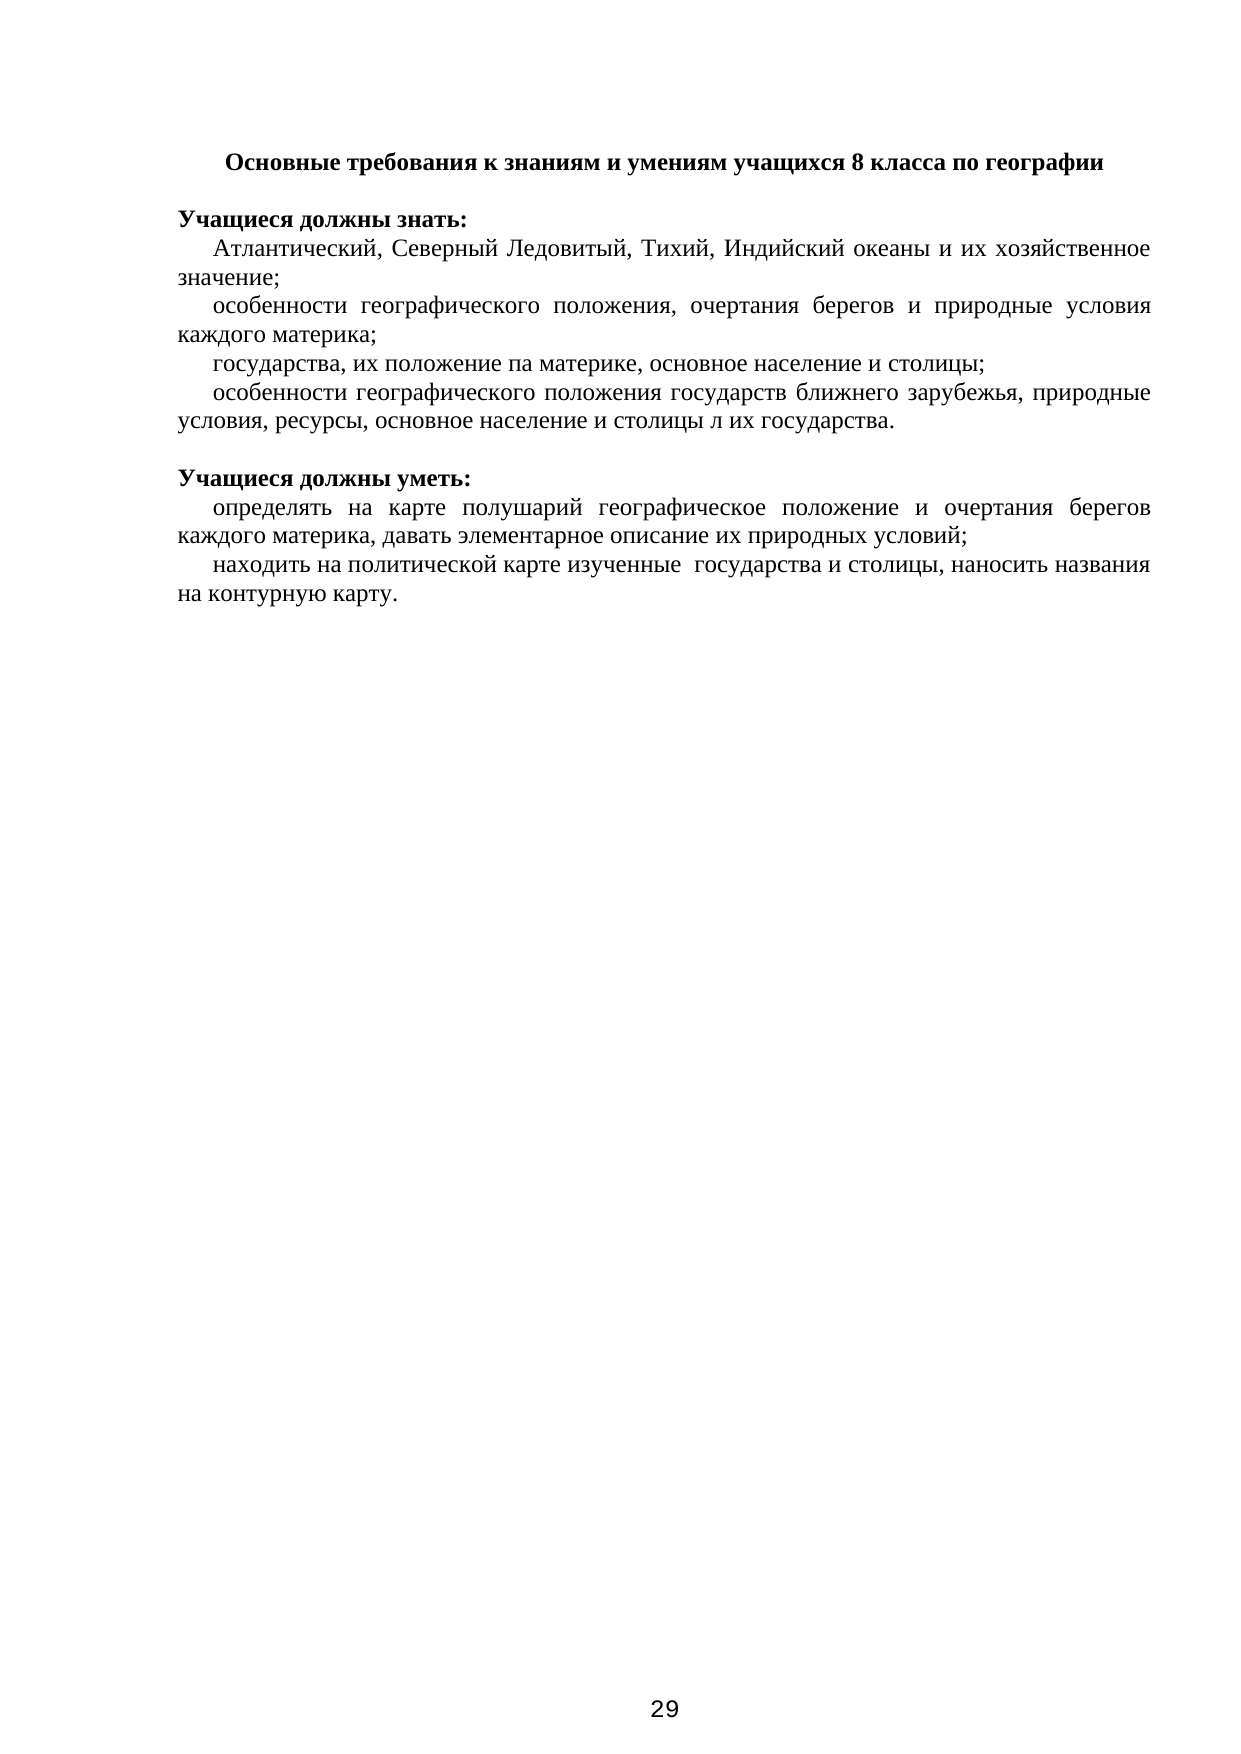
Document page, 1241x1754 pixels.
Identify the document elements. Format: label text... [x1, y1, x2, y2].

text особенности географического положения государств ближнего зарубежья, природные условия, ресурсы, основное население и столицы л их государства. [177, 377, 1152, 434]
text находить на политической карте изученные государства и столицы, наносить названия на контурную карту. [177, 549, 1152, 607]
text определять на карте полушарий географическое положение и очертания берегов каждого материка, давать элементарное описание их природных условий; [177, 492, 1152, 549]
text Основные требования к знаниям и умениям учащихся 8 класса по географии [177, 147, 1152, 176]
text Учащиеся должны знать: [177, 204, 1152, 233]
text особенности географического положения, очертания берегов и природные условия каждого материка; [177, 291, 1152, 348]
text Учащиеся должны уметь: [177, 463, 1152, 492]
text государства, их положение па материке, основное население и столицы; [177, 348, 1152, 377]
text Атлантический, Северный Ледовитый, Тихий, Индийский океаны и их хозяйственное значение; [177, 233, 1152, 291]
